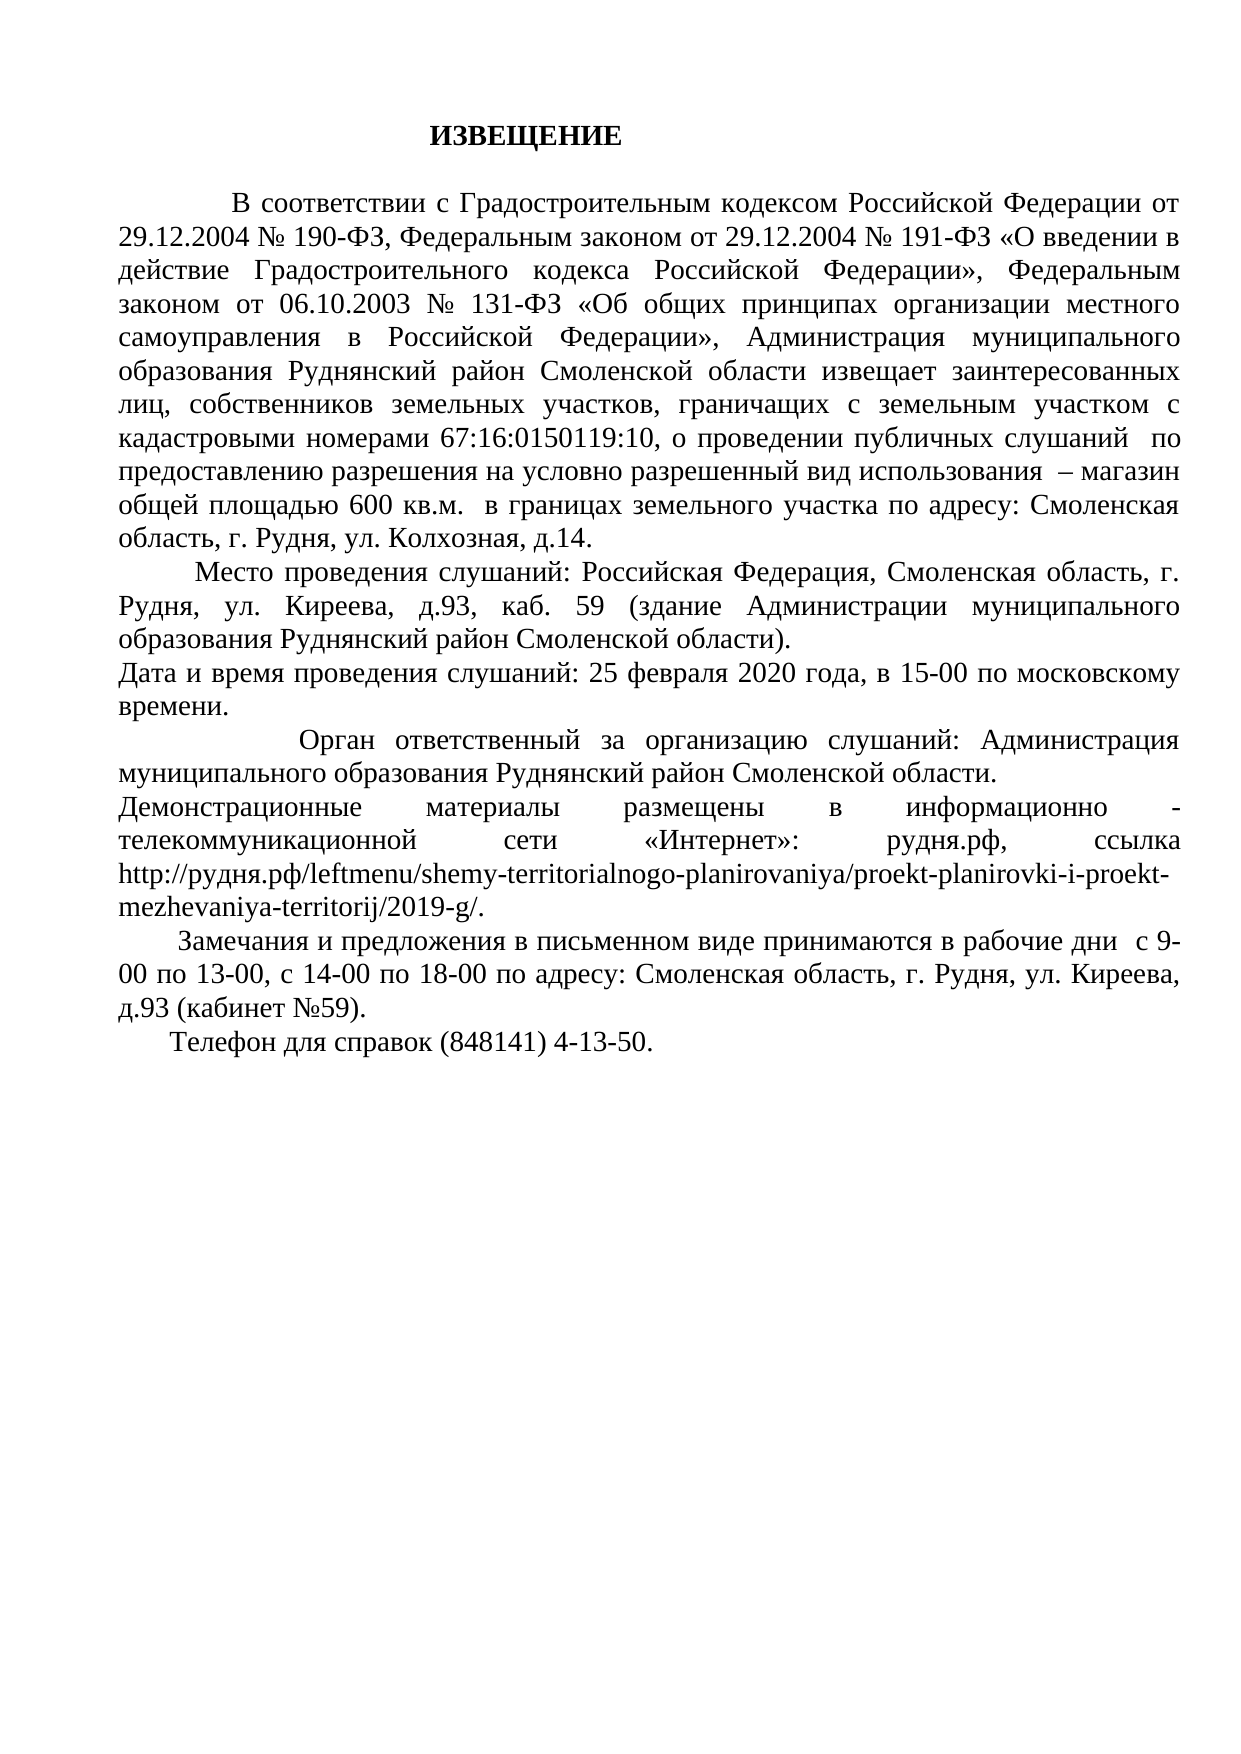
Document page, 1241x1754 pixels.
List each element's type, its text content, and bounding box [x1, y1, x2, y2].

text В соответствии с Градостроительным кодексом Российской Федерации от 29.12.2004 № 190-ФЗ, Федеральным законом от 29.12.2004 № 191-ФЗ «О введении в действие Градостроительного кодекса Российской Федерации», Федеральным законом от 06.10.2003 № 131-ФЗ «Об общих принципах организации местного самоуправления в Российской Федерации», Администрация муниципального образования Руднянский район Смоленской области извещает заинтересованных лиц, собственников земельных участков, граничащих с земельным участком с кадастровыми номерами 67:16:0150119:10, о проведении публичных слушаний по предоставлению разрешения на условно разрешенный вид использования – магазин общей площадью 600 кв.м. в границах земельного участка по адресу: Смоленская область, г. Рудня, ул. Колхозная, д.14. [118, 185, 1181, 554]
text Дата и время проведения слушаний: 25 февраля 2020 года, в 15-00 по московскому времени. [118, 655, 1181, 722]
text Телефон для справок (848141) 4-13-50. [118, 1024, 1181, 1057]
text Орган ответственный за организацию слушаний: Администрация муниципального образования Руднянский район Смоленской области. [118, 722, 1181, 789]
text Демонстрационные материалы размещены в информационно - телекоммуникационной сети «Интернет»: рудня.рф, ссылка http://рудня.рф/leftmenu/shemy-territorialnogo-planirovaniya/proekt-planirovki-i-proekt-mezhevaniya-territorij/2019-g/. [118, 789, 1181, 923]
text Замечания и предложения в письменном виде принимаются в рабочие дни с 9-00 по 13-00, с 14-00 по 18-00 по адресу: Смоленская область, г. Рудня, ул. Киреева, д.93 (кабинет №59). [118, 923, 1181, 1024]
text ИЗВЕЩЕНИЕ [429, 118, 1181, 152]
text Место проведения слушаний: Российская Федерация, Смоленская область, г. Рудня, ул. Киреева, д.93, каб. 59 (здание Администрации муниципального образования Руднянский район Смоленской области). [118, 554, 1181, 655]
